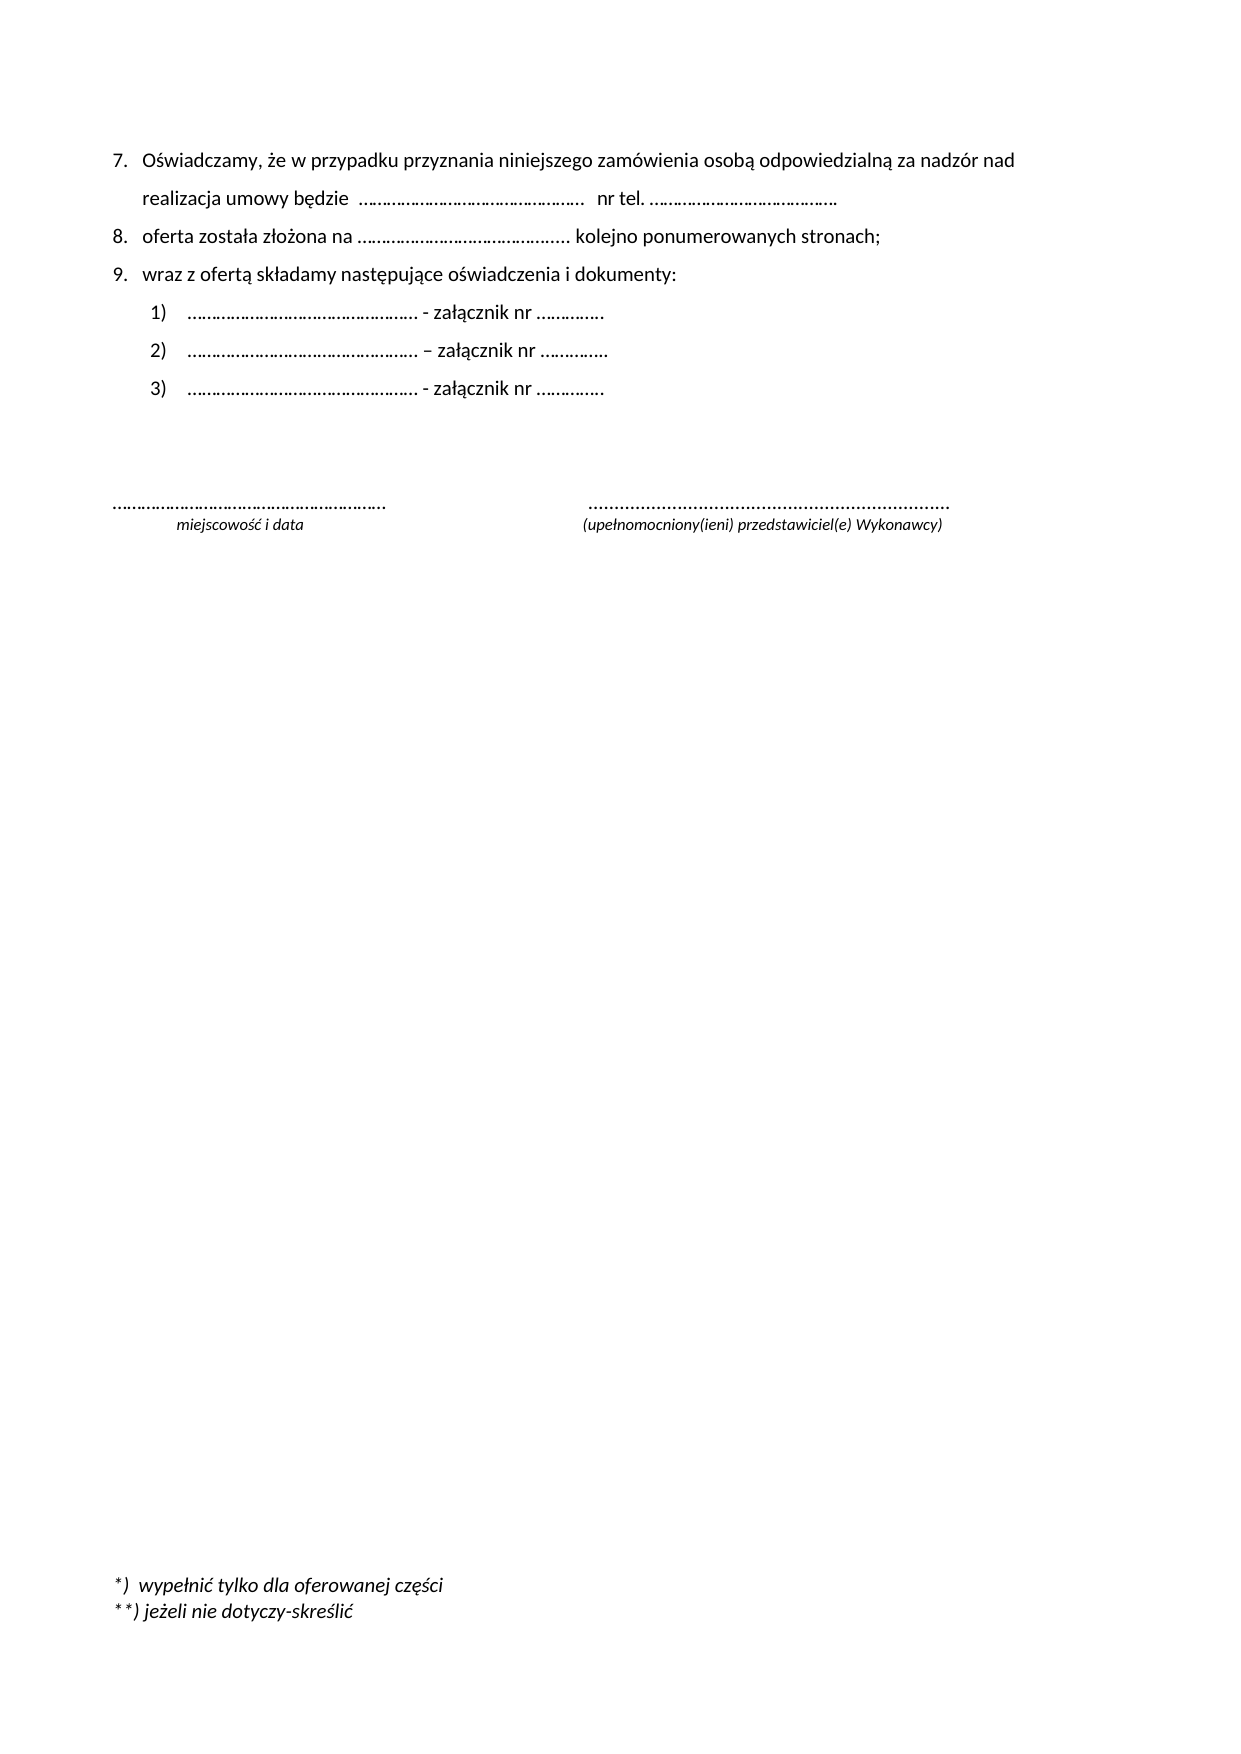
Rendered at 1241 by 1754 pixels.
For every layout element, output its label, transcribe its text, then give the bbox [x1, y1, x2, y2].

list ………………………………………… - załącznik nr ………….. [150, 299, 1128, 325]
list ………………………………………… – załącznik nr ………….. [150, 337, 1128, 363]
text realizacja umowy będzie ………………………………………… nr tel. …………………………………. [142, 186, 1128, 211]
list oferta została złożona na …………………………………..... kolejno ponumerowanych stronach; [112, 223, 1128, 249]
text ………………………………………………… ..................................................................... [112, 489, 1128, 515]
list wraz z ofertą składamy następujące oświadczenia i dokumenty: [112, 261, 1128, 287]
list Oświadczamy, że w przypadku przyznania niniejszego zamówienia osobą odpowiedzialną za nadzór nad [112, 148, 1128, 173]
text miejscowość i data (upełnomocniony(ieni) przedstawiciel(e) Wykonawcy) [112, 515, 1128, 535]
list ………………………………………… - załącznik nr ………….. [150, 375, 1128, 401]
